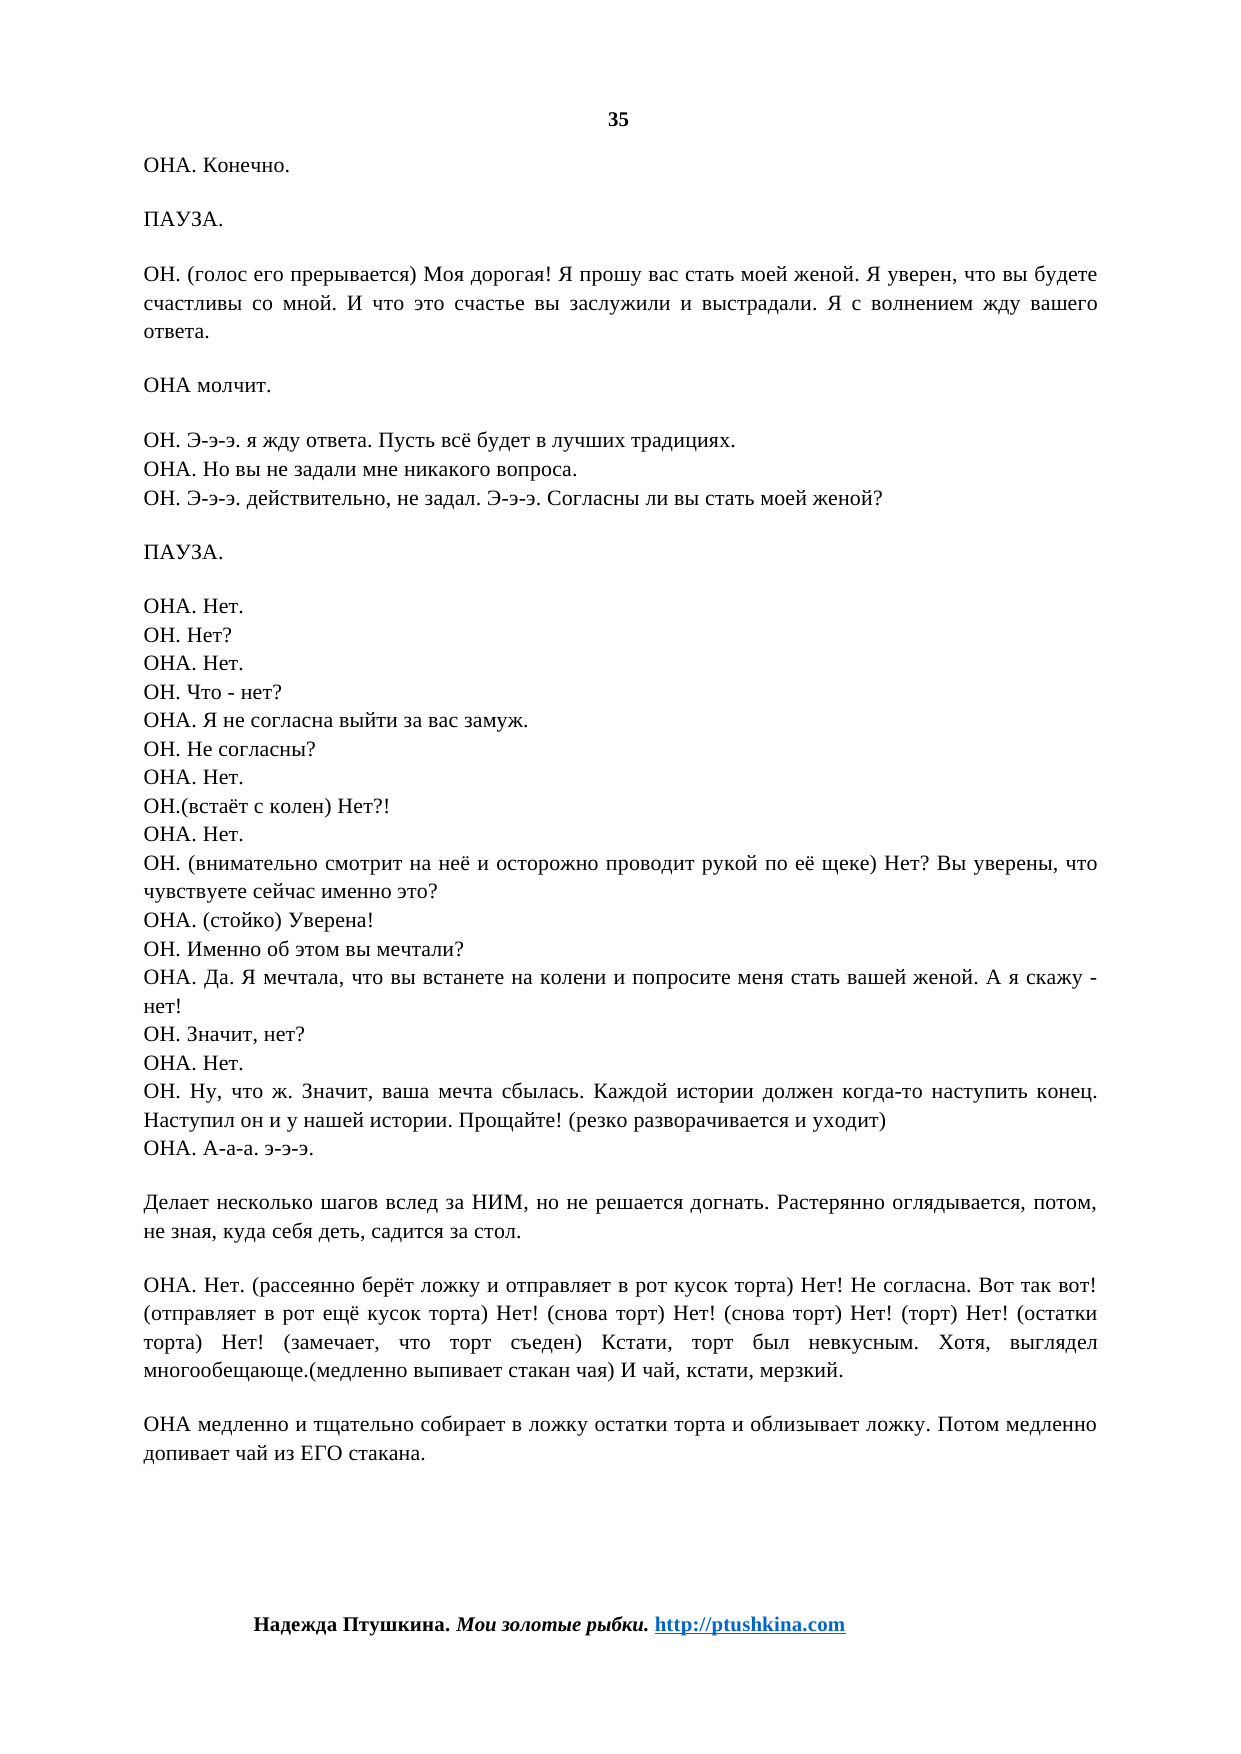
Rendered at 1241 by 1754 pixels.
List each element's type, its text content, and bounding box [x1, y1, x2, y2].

text ОН.(встаёт с колен) Нет?! [143, 791, 1102, 819]
text Делает несколько шагов вслед за НИМ, но не решается догнать. Растерянно оглядывается, потом, не зная, куда себя деть, садится за стол. [143, 1186, 1100, 1244]
text ОНА. Нет. [143, 762, 1102, 791]
text ОНА. Нет. [143, 591, 1102, 619]
text ОНА. (стойко) Уверена! [143, 905, 1102, 933]
text Надежда Птушкина. Мои золотые рыбки. http://ptushkina.com [253, 1615, 846, 1636]
text ОН. Э-э-э. я жду ответа. Пусть всё будет в лучших традициях. [143, 424, 1102, 453]
text ОНА молчит. [143, 375, 1102, 397]
text ПАУЗА. [143, 209, 1102, 231]
text ОН. Не согласны? [143, 733, 1102, 762]
text ОН. Именно об этом вы мечтали? [143, 933, 1102, 962]
text ОН. Значит, нет? [143, 1019, 1102, 1047]
text ОНА медленно и тщательно собирает в ложку остатки торта и облизывает ложку. Потом медленно допивает чай из ЕГО стакана. [143, 1408, 1100, 1466]
text ОН. Что - нет? [143, 676, 1102, 705]
text ОН. (внимательно смотрит на неё и осторожно проводит рукой по её щеке) Нет? Вы уверены, что чувствуете сейчас именно это? [143, 848, 1100, 905]
text ОНА. Конечно. [143, 154, 1102, 176]
text ОНА. Но вы не задали мне никакого вопроса. [143, 453, 1102, 482]
text ОНА. Нет. [143, 648, 1102, 676]
text ПАУЗА. [143, 542, 1102, 563]
text ОНА. Нет. [143, 819, 1102, 848]
text ОНА. Я не согласна выйти за вас замуж. [143, 705, 1102, 733]
text ОНА. Да. Я мечтала, что вы встанете на колени и попросите меня стать вашей женой. А я скажу - нет! [143, 962, 1100, 1019]
text ОН. (голос его прерывается) Моя дорогая! Я прошу вас стать моей женой. Я уверен, что вы будете счастливы со мной. И что это счастье вы заслужили и выстрадали. Я с волнением жду вашего ответа. [143, 259, 1100, 344]
text 35 [608, 110, 629, 131]
text ОН. Э-э-э. действительно, не задал. Э-э-э. Согласны ли вы стать моей женой? [143, 482, 1102, 511]
text ОН. Нет? [143, 619, 1102, 648]
text ОН. Ну, что ж. Значит, ваша мечта сбылась. Каждой истории должен когда-то наступить конец. Наступил он и у нашей истории. Прощайте! (резко разворачивается и уходит) [143, 1076, 1100, 1133]
text ОНА. А-а-а. э-э-э. [143, 1133, 1102, 1162]
text ОНА. Нет. [143, 1047, 1102, 1076]
text ОНА. Нет. (рассеянно берёт ложку и отправляет в рот кусок торта) Нет! Не согласна. Вот так вот! (отправляет в рот ещё кусок торта) Нет! (снова торт) Нет! (снова торт) Нет! (торт) Нет! (остатки торта) Нет! (замечает, что торт съеден) Кстати, торт был невкусным. Хотя, выглядел многообещающе.(медленно выпивает стакан чая) И чай, кстати, мерзкий. [143, 1269, 1100, 1384]
